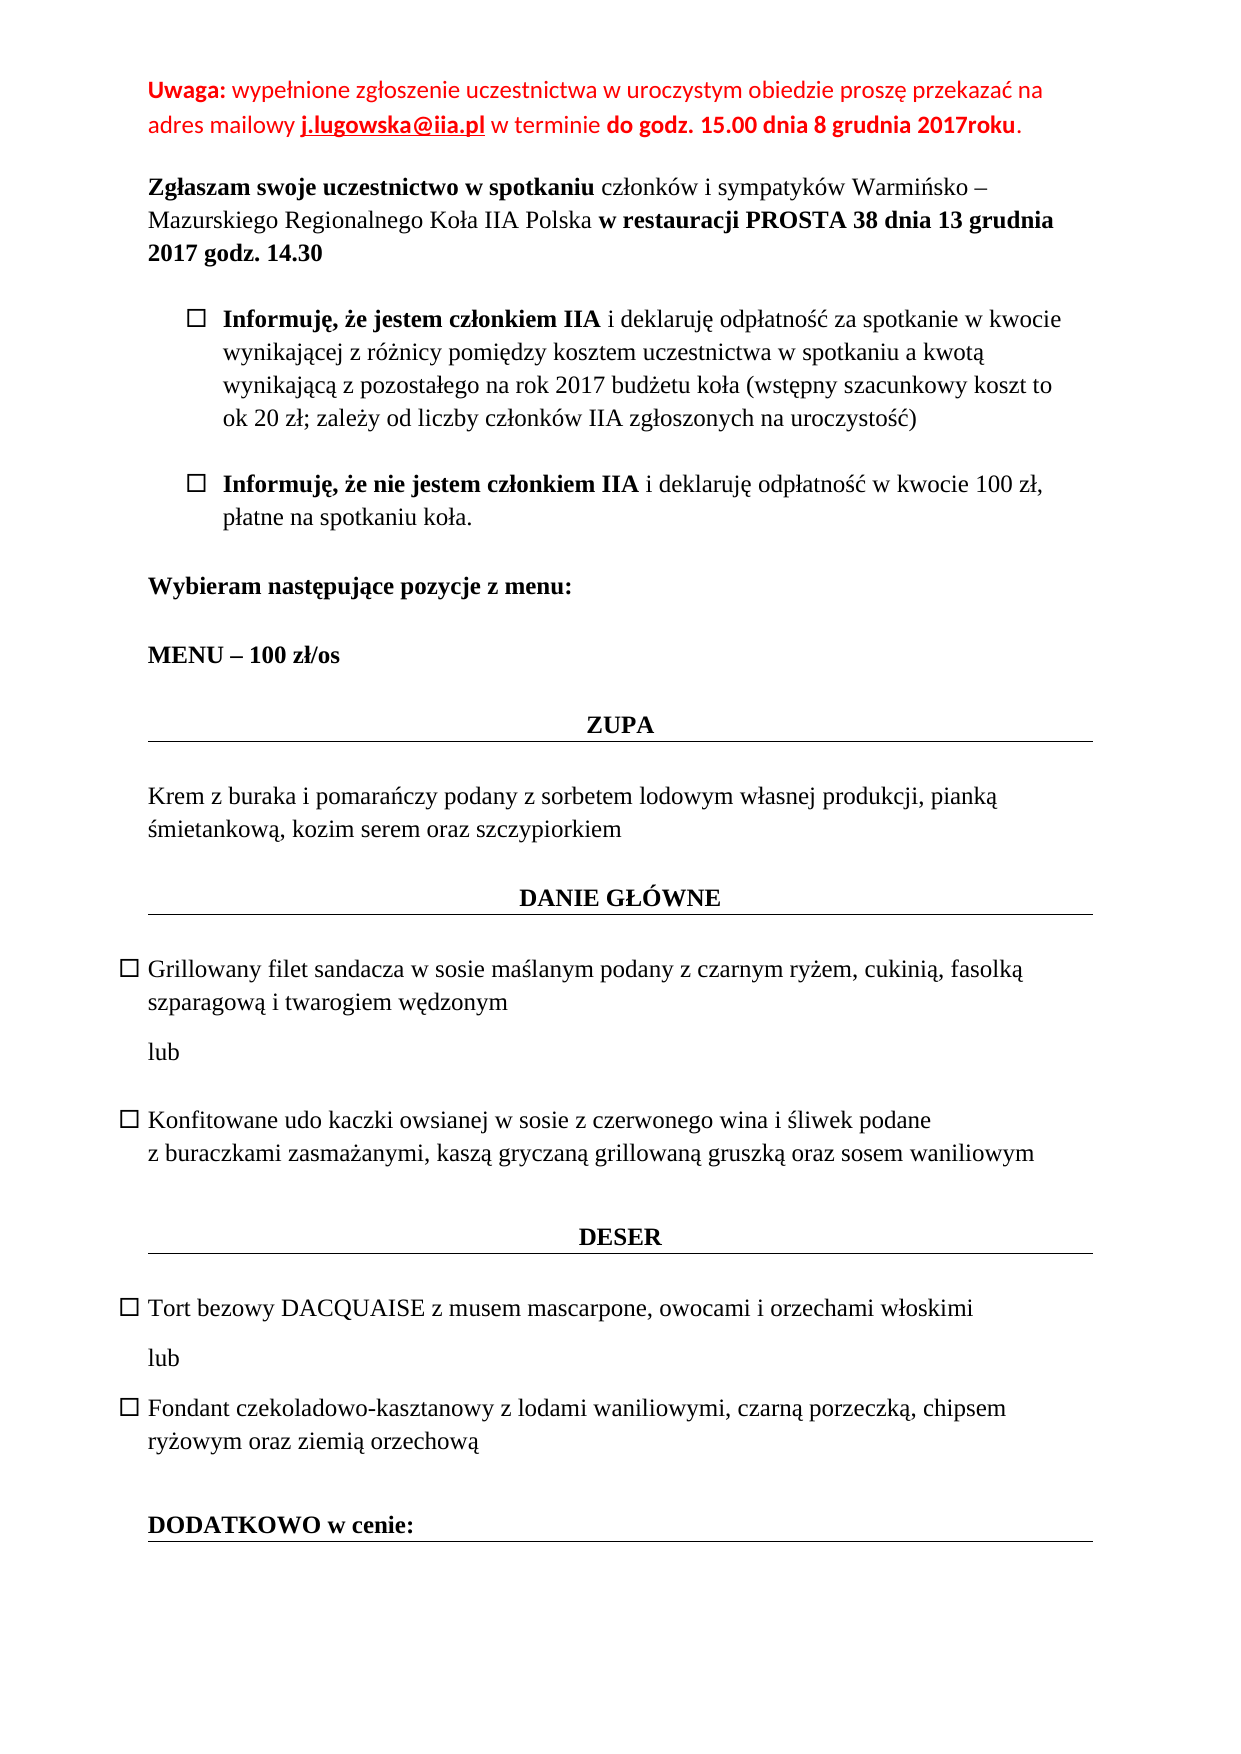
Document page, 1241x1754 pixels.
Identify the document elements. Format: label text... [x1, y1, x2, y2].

list DANIE GŁÓWNE [148, 883, 1093, 914]
list Informuję, że jestem członkiem IIA i deklaruję odpłatność za spotkanie w kwocie wynikającej z różnicy pomiędzy kosztem uczestnictwa w spotkaniu a kwotą wynikającą z pozostałego na rok 2017 budżetu koła (wstępny szacunkowy koszt to [185, 304, 1093, 399]
list DESER [148, 1222, 1093, 1253]
list DODATKOWO w cenie: [148, 1510, 1093, 1541]
text ok 20 zł; zależy od liczby członków IIA zgłoszonych na uroczystość) [223, 403, 1093, 432]
list Krem z buraka i pomarańczy podany z sorbetem lodowym własnej produkcji, pianką śmietankową, kozim serem oraz szczypiorkiem [148, 781, 1093, 843]
list Informuję, że nie jestem członkiem IIA i deklaruję odpłatność w kwocie 100 zł, płatne na spotkaniu koła. [185, 469, 1093, 531]
text lub [148, 1343, 1093, 1372]
list MENU – 100 zł/os [148, 640, 1093, 669]
list Konfitowane udo kaczki owsianej w sosie z czerwonego wina i śliwek podane z buraczkami zasmażanymi, kaszą gryczaną grillowaną gruszką oraz sosem waniliowym [118, 1105, 1093, 1167]
list Grillowany filet sandacza w sosie maślanym podany z czarnym ryżem, cukinią, fasolką szparagową i twarogiem wędzonym [118, 954, 1093, 1016]
text Wybieram następujące pozycje z menu: [148, 571, 1093, 599]
text Zgłaszam swoje uczestnictwo w spotkaniu członków i sympatyków Warmińsko – Mazurskiego Regionalnego Koła IIA Polska w restauracji PROSTA 38 dnia 13 grudnia 2017 godz. 14.30 [148, 172, 1093, 267]
text lub [148, 1037, 1093, 1066]
list Fondant czekoladowo-kasztanowy z lodami waniliowymi, czarną porzeczką, chipsem ryżowym oraz ziemią orzechową [118, 1393, 1093, 1454]
list ZUPA [148, 710, 1093, 741]
list Tort bezowy DACQUAISE z musem mascarpone, owocami i orzechami włoskimi [118, 1293, 1093, 1322]
